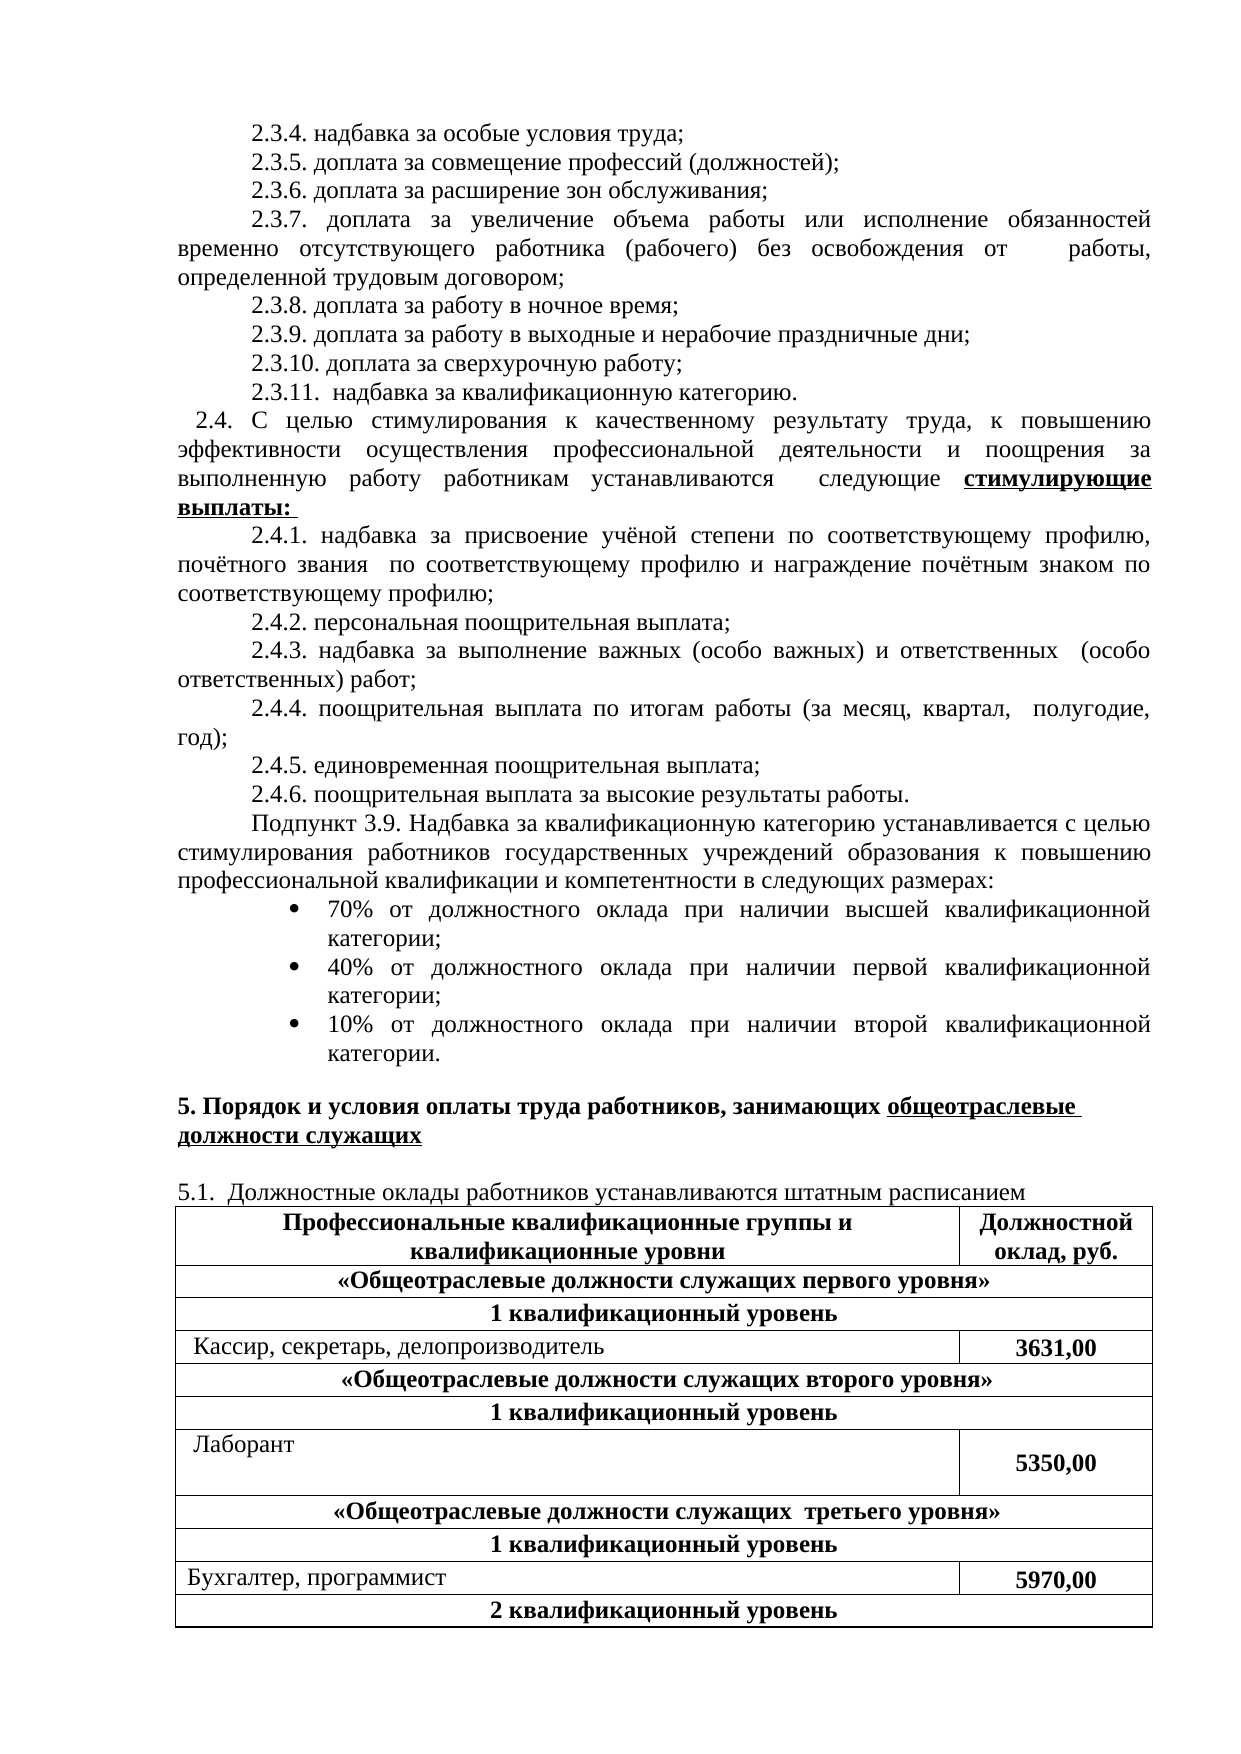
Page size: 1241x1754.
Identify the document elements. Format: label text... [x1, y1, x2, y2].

table_cell 1 квалификационный уровень [176, 1397, 1152, 1428]
table_cell «Общеотраслевые должности служащих первого уровня» [176, 1266, 1152, 1297]
text 5. Порядок и условия оплаты труда работников, занимающих общеотраслевые должности служащих [177, 1091, 1152, 1148]
text 2.3.5. доплата за совмещение профессий (должностей); [177, 147, 1152, 176]
text 2.3.10. доплата за сверхурочную работу; [177, 348, 1152, 377]
text Подпункт 3.9. Надбавка за квалификационную категорию устанавливается с целью стимулирования работников государственных учреждений образования к повышению профессиональной квалификации и компетентности в следующих размерах: [177, 808, 1152, 894]
table_cell «Общеотраслевые должности служащих третьего уровня» [176, 1496, 1152, 1528]
text 2.3.4. надбавка за особые условия труда; [177, 118, 1152, 147]
table_cell Кассир, секретарь, делопроизводитель [176, 1331, 959, 1363]
text 2.3.7. доплата за увеличение объема работы или исполнение обязанностей временно отсутствующего работника (рабочего) без освобождения от работы, определенной трудовым договором; [177, 204, 1152, 291]
text 2.4.2. персональная поощрительная выплата; [177, 607, 1152, 636]
text 2.4.3. надбавка за выполнение важных (особо важных) и ответственных (особо ответственных) работ; [177, 636, 1152, 693]
table_cell 1 квалификационный уровень [176, 1529, 1152, 1561]
table_cell 2 квалификационный уровень [176, 1595, 1152, 1626]
text 2.3.8. доплата за работу в ночное время; [177, 291, 1152, 319]
list 10% от должностного оклада при наличии второй квалификационной категории. [290, 1009, 1152, 1067]
text 2.4.6. поощрительная выплата за высокие результаты работы. [177, 779, 1152, 808]
table_cell 5970,00 [960, 1562, 1152, 1594]
table_cell Бухгалтер, программист [176, 1562, 959, 1594]
text 5.1. Должностные оклады работников устанавливаются штатным расписанием [177, 1177, 1152, 1206]
table_cell Лаборант [176, 1430, 959, 1495]
list 70% от должностного оклада при наличии высшей квалификационной категории; [290, 894, 1152, 952]
text 2.4. С целью стимулирования к качественному результату труда, к повышению эффективности осуществления профессиональной деятельности и поощрения за выполненную работу работникам устанавливаются следующие стимулирующие выплаты: [177, 406, 1152, 521]
table_cell «Общеотраслевые должности служащих второго уровня» [176, 1364, 1152, 1396]
text 2.3.6. доплата за расширение зон обслуживания; [177, 176, 1152, 204]
table_header Профессиональные квалификационные группы и квалификационные уровни [176, 1207, 959, 1264]
text 2.3.9. доплата за работу в выходные и нерабочие праздничные дни; [177, 319, 1152, 348]
text 2.4.1. надбавка за присвоение учёной степени по соответствующему профилю, почётного звания по соответствующему профилю и награждение почётным знаком по соответствующему профилю; [177, 521, 1152, 607]
table_cell 3631,00 [960, 1331, 1152, 1363]
text 2.3.11. надбавка за квалификационную категорию. [177, 377, 1152, 406]
text 2.4.4. поощрительная выплата по итогам работы (за месяц, квартал, полугодие, год); [177, 693, 1152, 751]
table_header Должностной оклад, руб. [960, 1207, 1152, 1264]
table_cell 1 квалификационный уровень [176, 1298, 1152, 1330]
table_cell 5350,00 [960, 1430, 1152, 1495]
list 40% от должностного оклада при наличии первой квалификационной категории; [290, 952, 1152, 1009]
text 2.4.5. единовременная поощрительная выплата; [177, 751, 1152, 779]
